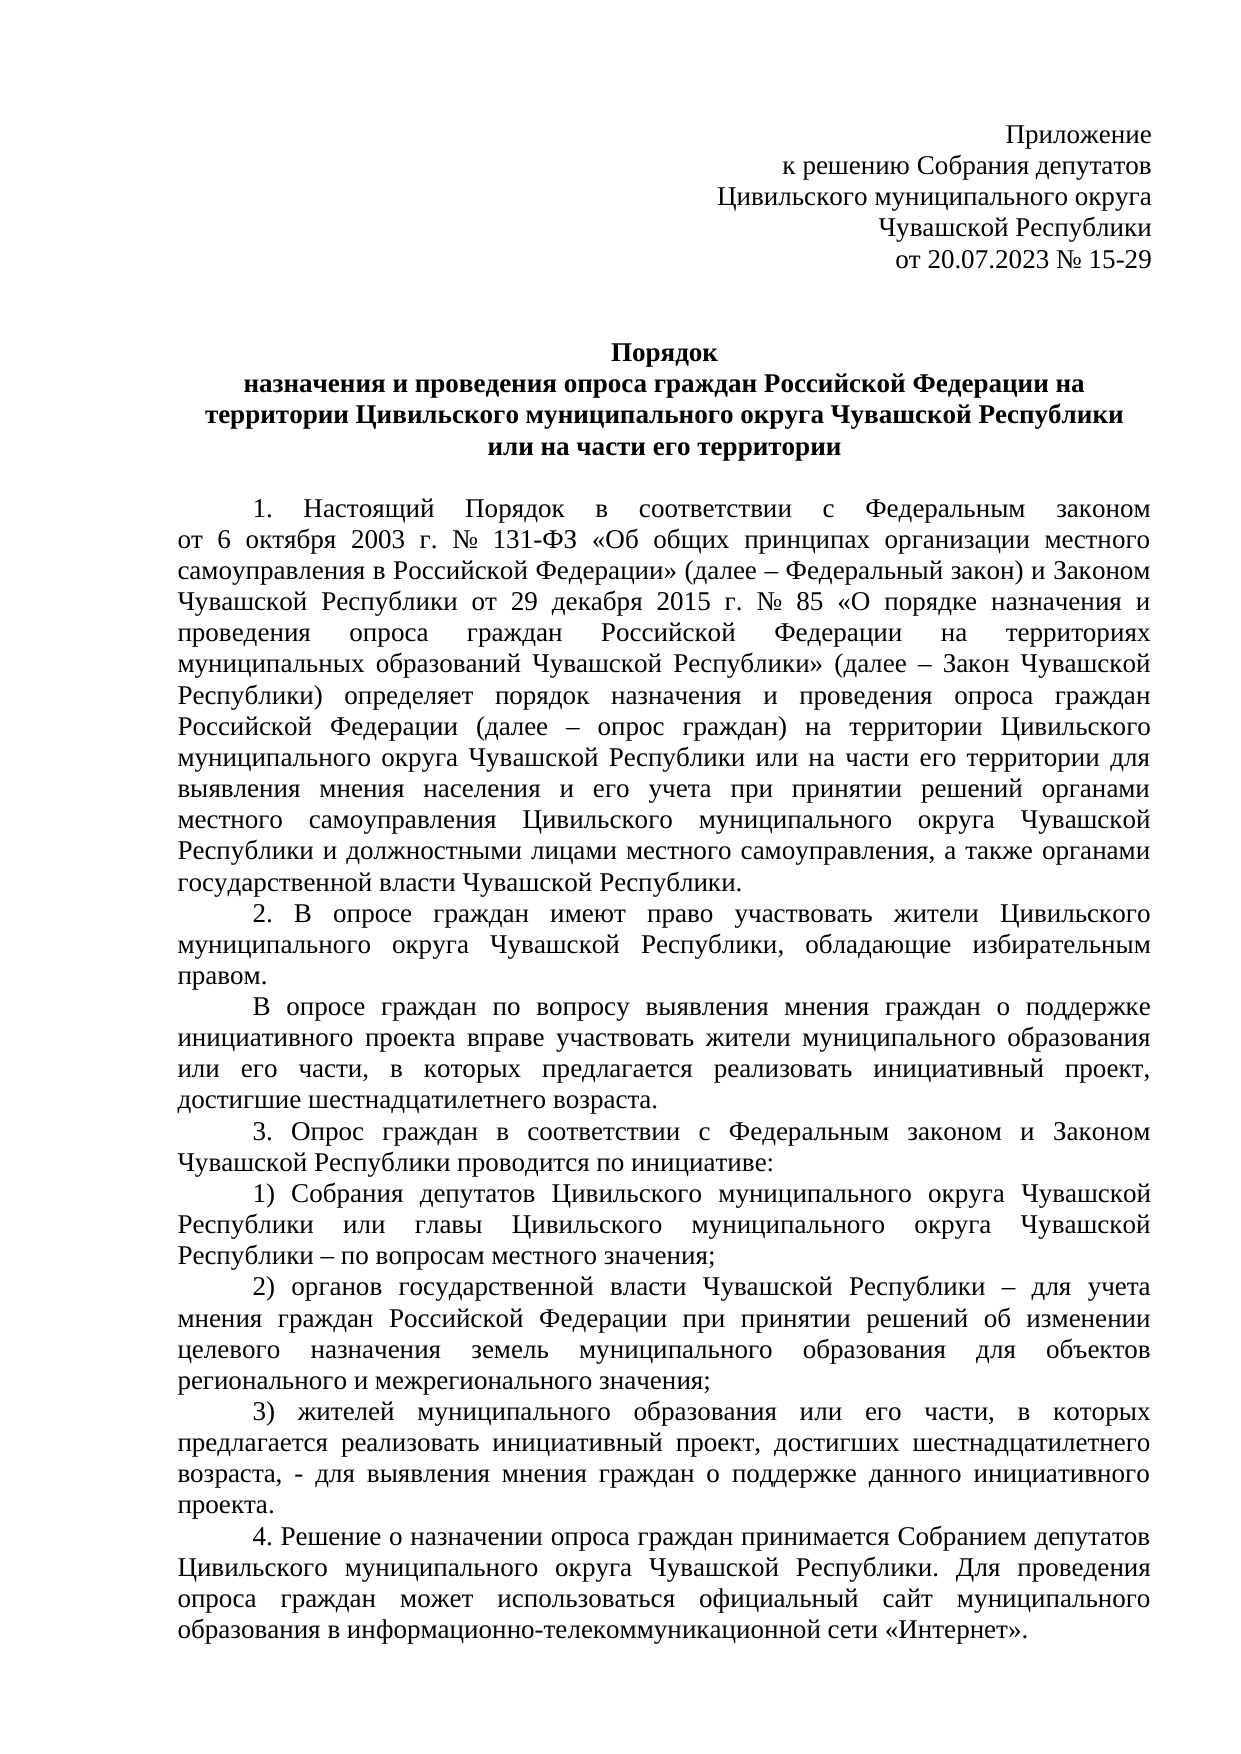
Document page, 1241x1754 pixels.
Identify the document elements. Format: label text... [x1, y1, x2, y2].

text к решению Собрания депутатов [709, 149, 1152, 180]
text 3) жителей муниципального образования или его части, в которых предлагается реализовать инициативный проект, достигших шестнадцатилетнего возраста, - для выявления мнения граждан о поддержке данного инициативного проекта. [177, 1395, 1152, 1520]
text 2. В опросе граждан имеют право участвовать жители Цивильского муниципального округа Чувашской Республики, обладающие избирательным правом. [177, 897, 1152, 990]
text Чувашской Республики [709, 212, 1152, 243]
text назначения и проведения опроса граждан Российской Федерации на территории Цивильского муниципального округа Чувашской Республики [177, 367, 1152, 429]
text Цивильского муниципального округа [709, 180, 1152, 212]
text или на части его территории [177, 429, 1152, 461]
text В опросе граждан по вопросу выявления мнения граждан о поддержке инициативного проекта вправе участвовать жители муниципального образования или его части, в которых предлагается реализовать инициативный проект, достигшие шестнадцатилетнего возраста. [177, 990, 1152, 1115]
text 2) органов государственной власти Чувашской Республики – для учета мнения граждан Российской Федерации при принятии решений об изменении целевого назначения земель муниципального образования для объектов регионального и межрегионального значения; [177, 1271, 1152, 1395]
text 1. Настоящий Порядок в соответствии с Федеральным законом от 6 октября 2003 г. № 131-ФЗ «Об общих принципах организации местного самоуправления в Российской Федерации» (далее – Федеральный закон) и Законом Чувашской Республики от 29 декабря 2015 г. № 85 «О порядке назначения и проведения опроса граждан Российской Федерации на территориях муниципальных образований Чувашской Республики» (далее – Закон Чувашской Республики) определяет порядок назначения и проведения опроса граждан Российской Федерации (далее – опрос граждан) на территории Цивильского муниципального округа Чувашской Республики или на части его территории для выявления мнения населения и его учета при принятии решений органами местного самоуправления Цивильского муниципального округа Чувашской Республики и должностными лицами местного самоуправления, а также органами государственной власти Чувашской Республики. [177, 492, 1152, 897]
text 1) Собрания депутатов Цивильского муниципального округа Чувашской Республики или главы Цивильского муниципального округа Чувашской Республики – по вопросам местного значения; [177, 1177, 1152, 1271]
text от 20.07.2023 № 15-29 [709, 243, 1152, 274]
text Приложение [709, 118, 1152, 149]
text 4. Решение о назначении опроса граждан принимается Собранием депутатов Цивильского муниципального округа Чувашской Республики. Для проведения опроса граждан может использоваться официальный сайт муниципального образования в информационно-телекоммуникационной сети «Интернет». [177, 1520, 1152, 1644]
text Порядок [177, 336, 1152, 367]
text 3. Опрос граждан в соответствии с Федеральным законом и Законом Чувашской Республики проводится по инициативе: [177, 1115, 1152, 1177]
